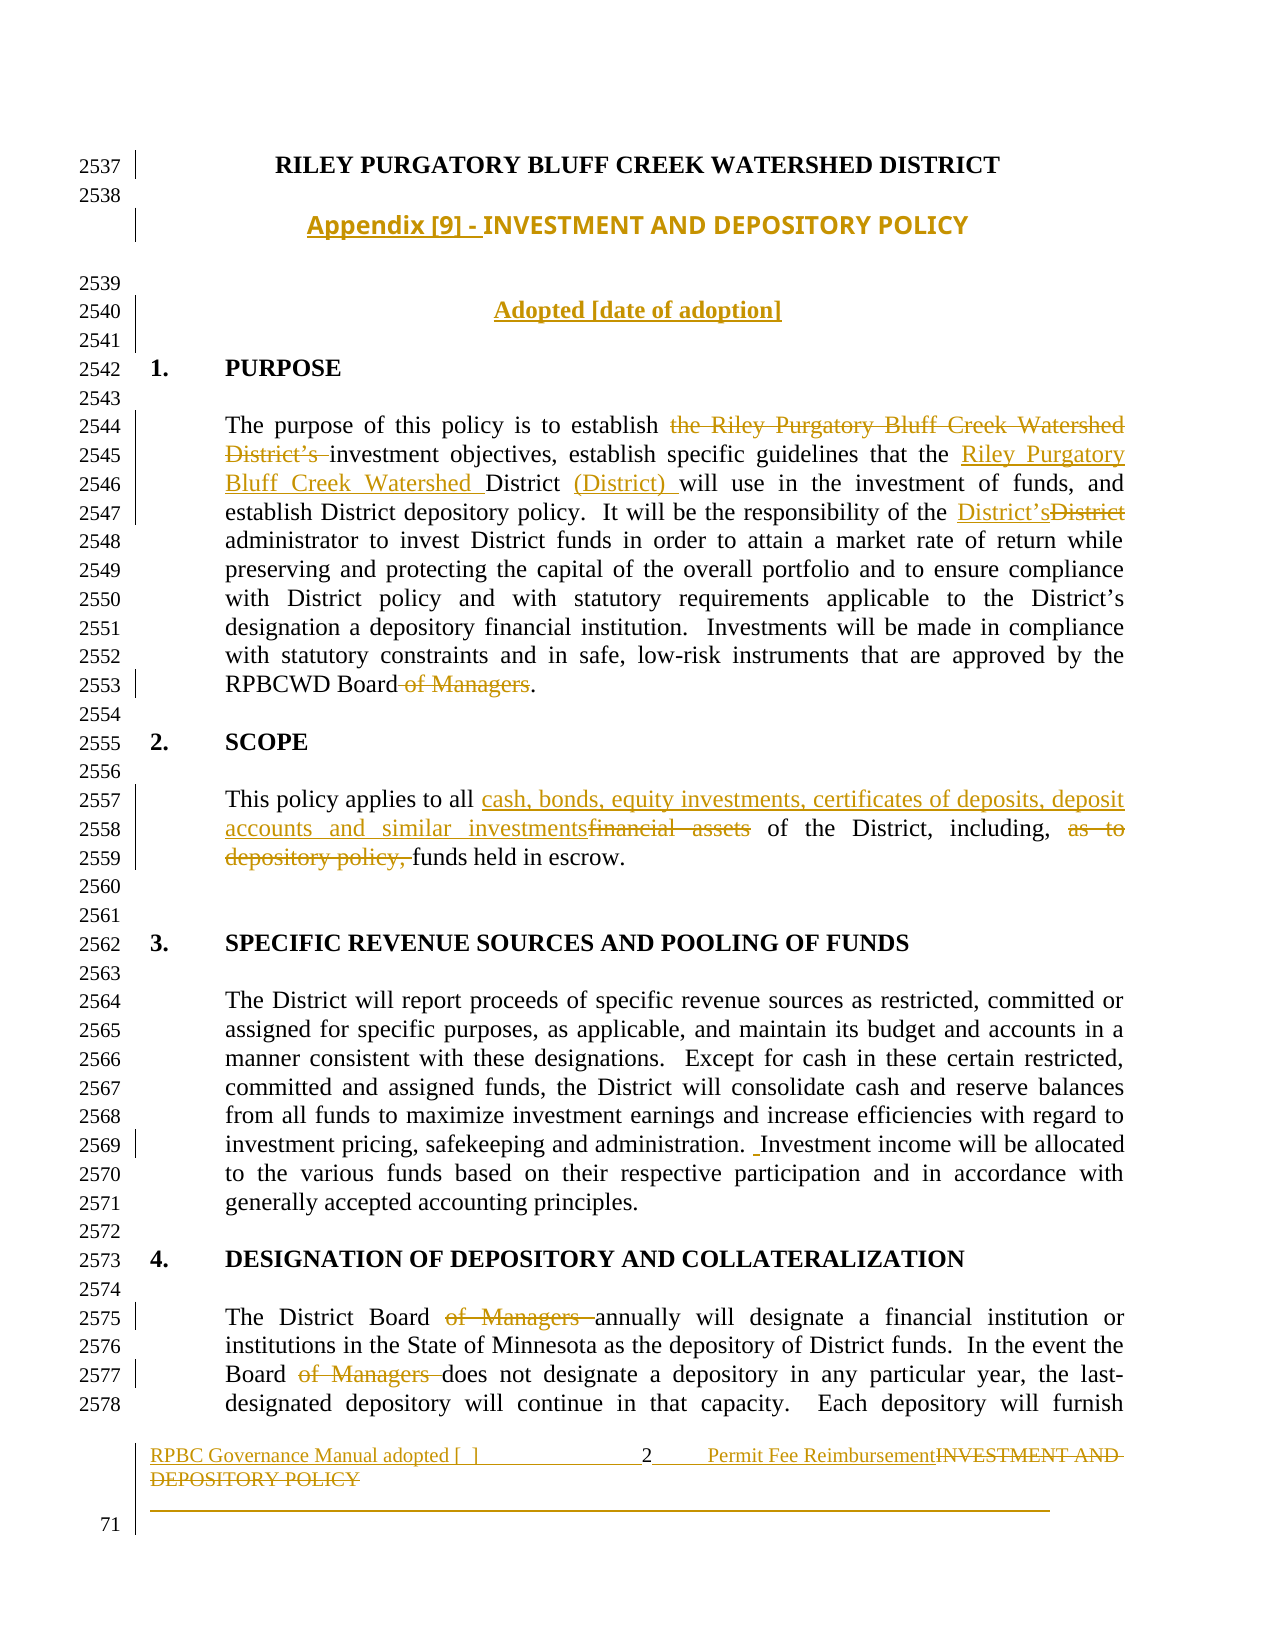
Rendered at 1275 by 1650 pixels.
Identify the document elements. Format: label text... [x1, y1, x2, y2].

text 3. SPECIFIC REVENUE SOURCES AND POOLING OF FUNDS [150, 928, 1125, 957]
text 4. DESIGNATION OF DEPOSITORY AND COLLATERALIZATION [150, 1244, 1125, 1273]
text RILEY PURGATORY BLUFF CREEK WATERSHED DISTRICT [150, 150, 1125, 179]
text This policy applies to all of the District, including, funds held in escrow. [225, 784, 1125, 870]
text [225, 1302, 1125, 1417]
text 1. PURPOSE [150, 353, 1125, 382]
text The purpose of this policy is to establish investment objectives, establish specific guidelines that the District will use in the investment of funds, and establish District depository policy. It will be the responsibility of the administrator to invest District funds in order to attain a market rate of return while preserving and protecting the capital of the overall portfolio and to ensure compliance with District policy and with statutory requirements applicable to the District’s designation a depository financial institution. Investments will be made in compliance with statutory constraints and in safe, low-risk instruments that are approved by the RPBCWD Board. [225, 410, 1125, 698]
text 2. SCOPE [150, 727, 1125, 755]
title INVESTMENT AND DEPOSITORY POLICY [150, 207, 1125, 242]
text The District will report proceeds of specific revenue sources as restricted, committed or assigned for specific purposes, as applicable, and maintain its budget and accounts in a manner consistent with these designations. Except for cash in these certain restricted, committed and assigned funds, the District will consolidate cash and reserve balances from all funds to maximize investment earnings and increase efficiencies with regard to investment pricing, safekeeping and administration. Investment income will be allocated to the various funds based on their respective participation and in accordance with generally accepted accounting principles. [225, 985, 1125, 1215]
